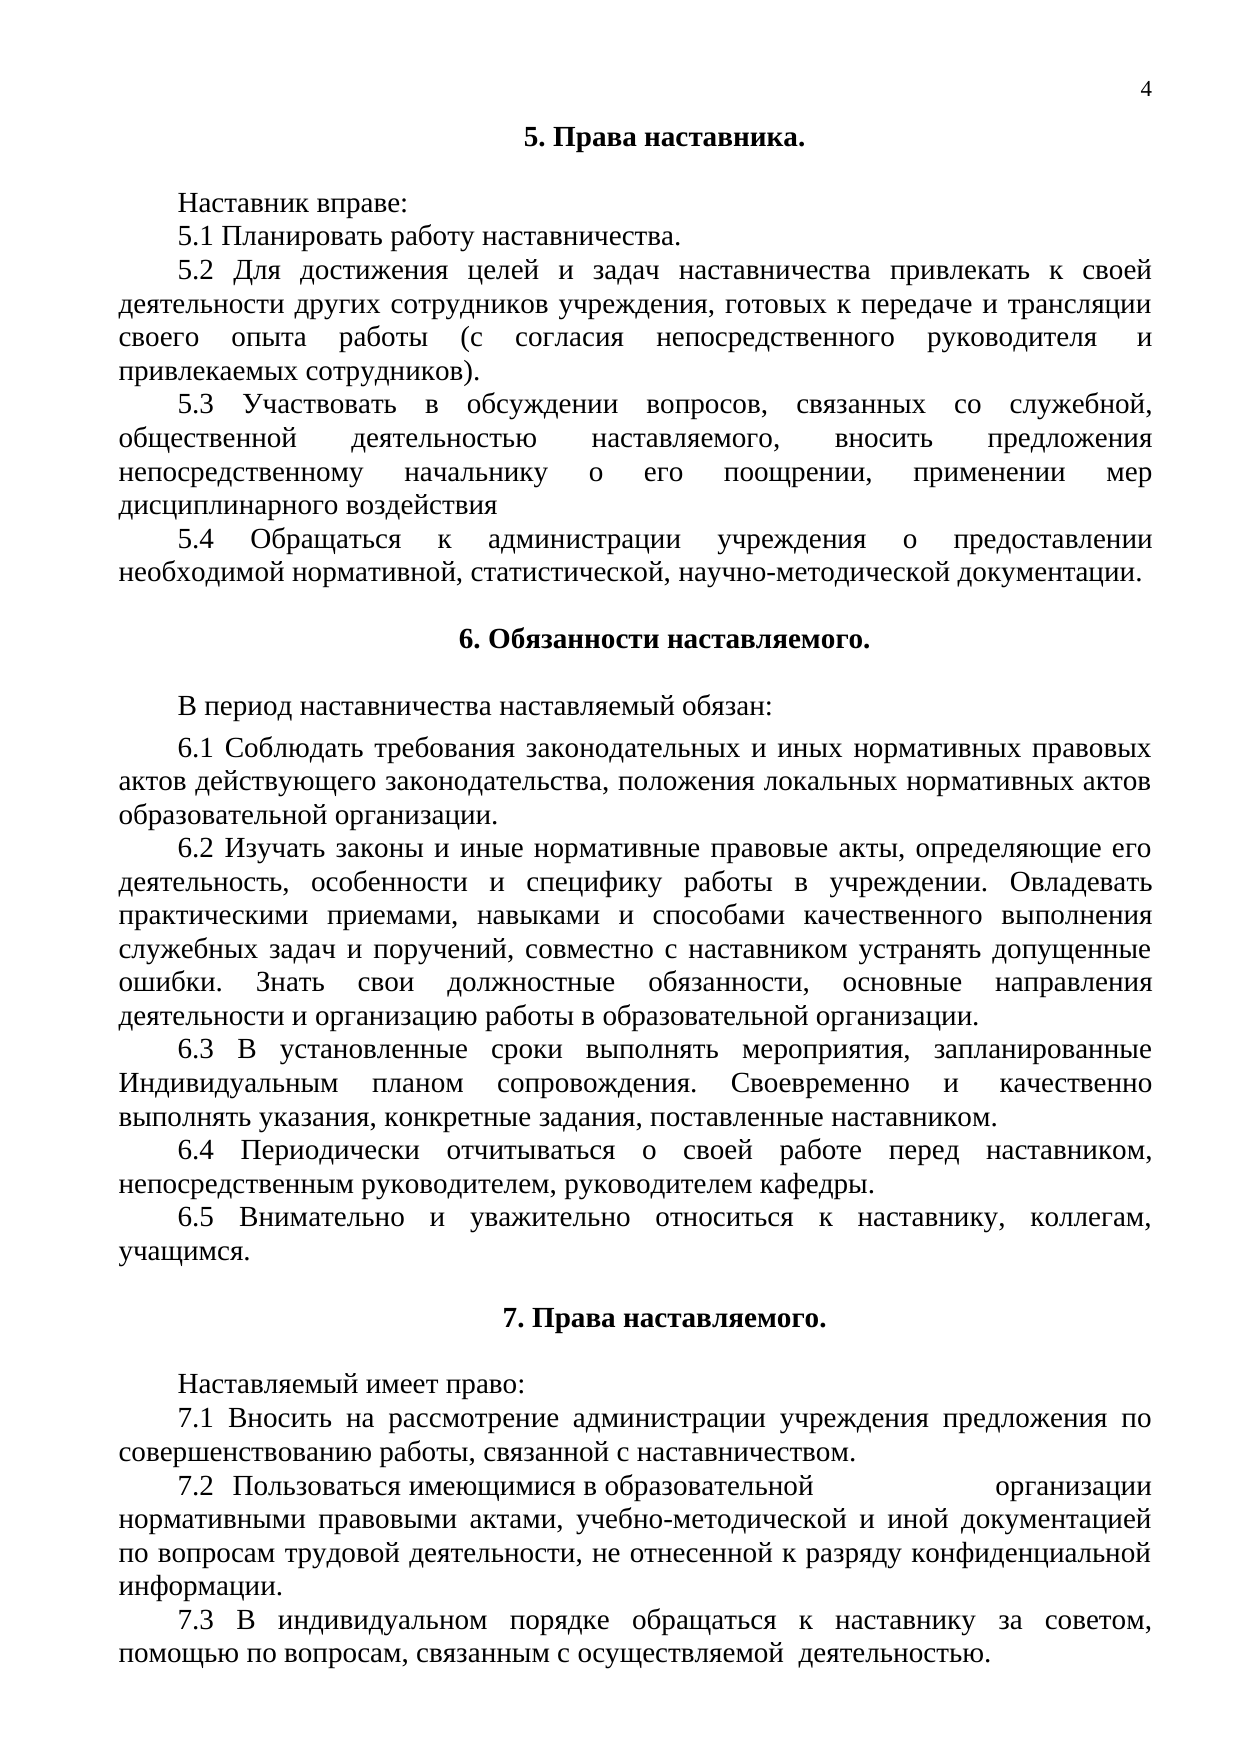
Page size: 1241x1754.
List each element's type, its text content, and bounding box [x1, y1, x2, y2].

list В установленные сроки выполнять мероприятия, запланированные Индивидуальным планом сопровождения. Своевременно и качественно выполнять указания, конкретные задания, поставленные наставником. [118, 1032, 1152, 1132]
subtitle Права наставника. [523, 119, 1176, 152]
text Наставляемый имеет право: [177, 1367, 1176, 1401]
subtitle Обязанности наставляемого. [458, 621, 1176, 655]
list Участвовать в обсуждении вопросов, связанных со служебной, общественной деятельностью наставляемого, вносить предложения непосредственному начальнику о его поощрении, применении мер дисциплинарного воздействия [118, 387, 1152, 521]
list Изучать законы и иные нормативные правовые акты, определяющие его деятельность, особенности и специфику работы в учреждении. Овладевать практическими приемами, навыками и способами качественного выполнения служебных задач и поручений, совместно с наставником устранять допущенные ошибки. Знать свои должностные обязанности, основные направления деятельности и организацию работы в образовательной организации. [118, 830, 1152, 1032]
list Обращаться к администрации учреждения о предоставлении необходимой нормативной, статистической, научно-методической документации. [118, 521, 1152, 588]
list Планировать работу наставничества. [177, 219, 1176, 252]
list Вносить на рассмотрение администрации учреждения предложения по совершенствованию работы, связанной с наставничеством. [118, 1401, 1152, 1468]
list Соблюдать требования законодательных и иных нормативных правовых актов действующего законодательства, положения локальных нормативных актов образовательной организации. [118, 730, 1152, 830]
list Периодически отчитываться о своей работе перед наставником, непосредственным руководителем, руководителем кафедры. [118, 1132, 1152, 1199]
text Наставник вправе: [177, 185, 1176, 219]
list Для достижения целей и задач наставничества привлекать к своей деятельности других сотрудников учреждения, готовых к передаче и трансляции своего опыта работы (с согласия непосредственного руководителя и привлекаемых сотрудников). [118, 252, 1152, 387]
list В индивидуальном порядке обращаться к наставнику за советом, помощью по вопросам, связанным с осуществляемой деятельностью. [118, 1602, 1152, 1669]
list Внимательно и уважительно относиться к наставнику, коллегам, учащимся. [118, 1199, 1152, 1266]
list Пользоваться имеющимися в образовательной организации нормативными правовыми актами, учебно-методической и иной документацией по вопросам трудовой деятельности, не отнесенной к разряду конфиденциальной информации. [118, 1468, 1152, 1602]
subtitle Права наставляемого. [502, 1300, 1176, 1334]
text В период наставничества наставляемый обязан: [177, 688, 1176, 721]
